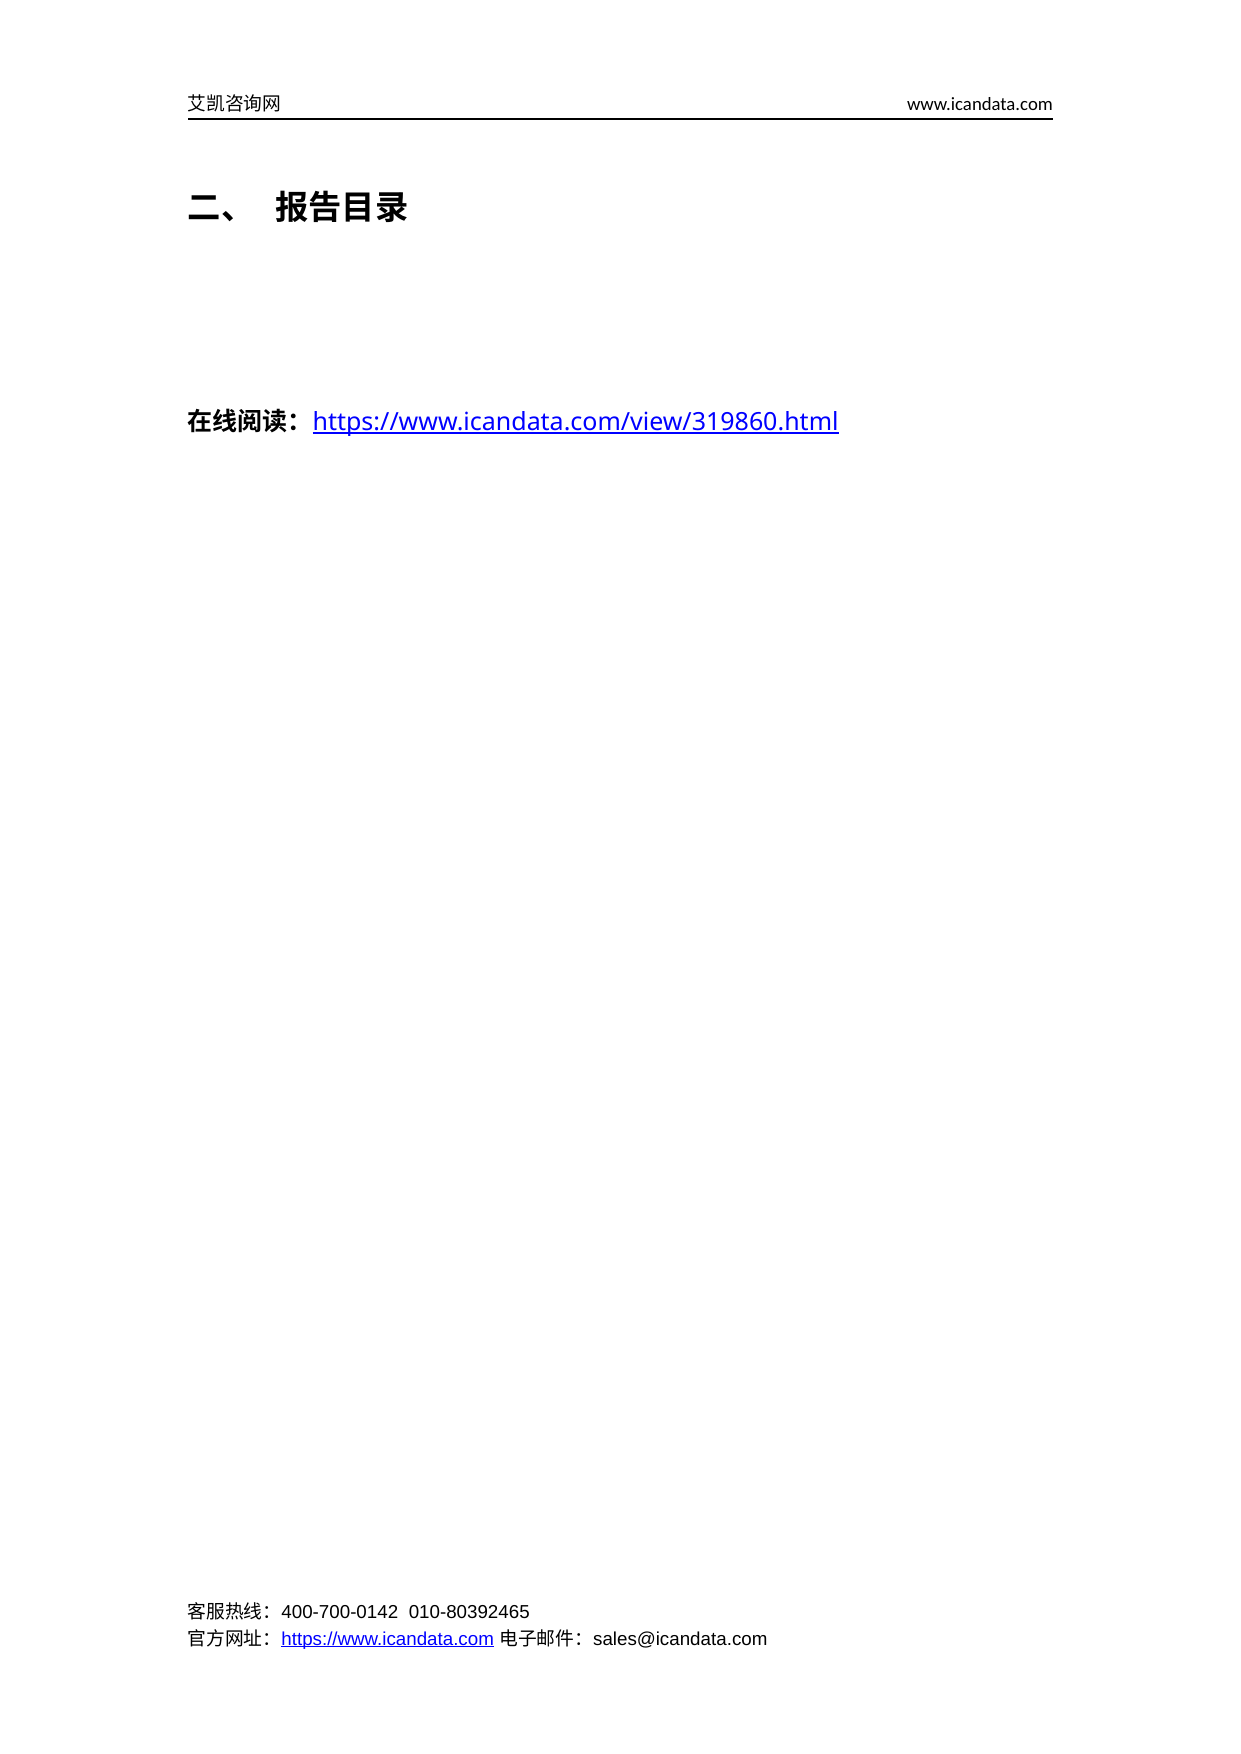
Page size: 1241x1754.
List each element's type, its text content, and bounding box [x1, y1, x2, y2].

subtitle 报告目录 [187, 172, 1053, 237]
text 在线阅读：https://www.icandata.com/view/319860.html [187, 387, 1053, 452]
